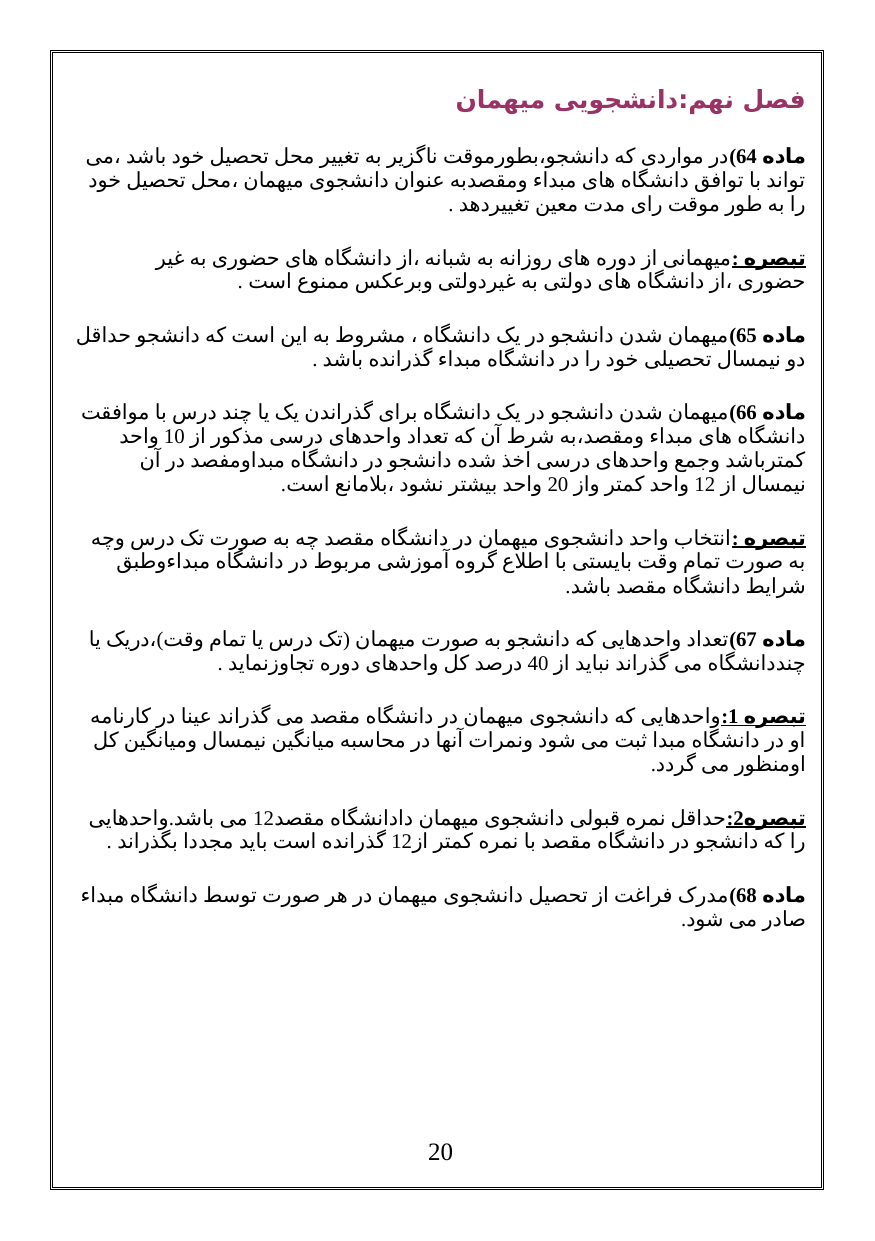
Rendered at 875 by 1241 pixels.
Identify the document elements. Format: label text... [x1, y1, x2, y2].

text ماده 67)تعداد واحدهایی که دانشجو به صورت میهمان (تک درس یا تمام وقت)،دریک یا چنددانشگاه می گذراند نباید از 40 درصد کل واحدهای دوره تجاوزنماید . [75, 627, 806, 675]
text تبصره 1:واحدهایی که دانشجوی میهمان در دانشگاه مقصد می گذراند عینا در کارنامه او در دانشگاه مبدا ثبت می شود ونمرات آنها در محاسبه میانگین نیمسال ومیانگین کل اومنظور می گردد. [75, 704, 806, 776]
text ماده 68)مدرک فراغت از تحصیل دانشجوی میهمان در هر صورت توسط دانشگاه مبداء صادر می شود. [75, 883, 806, 931]
text تبصره :میهمانی از دوره های روزانه به شبانه ،از دانشگاه های حضوری به غیر حضوری ،از دانشگاه های دولتی به غیردولتی وبرعکس ممنوع است . [75, 245, 806, 293]
text تبصره2:حداقل نمره قبولی دانشجوی میهمان دادانشگاه مقصد12 می باشد.واحدهایی را که دانشجو در دانشگاه مقصد با نمره کمتر از12 گذرانده است باید مجددا بگذراند . [75, 805, 806, 853]
text ماده 65)میهمان شدن دانشجو در یک دانشگاه ، مشروط به این است که دانشجو حداقل دو نیمسال تحصیلی خود را در دانشگاه مبداء گذرانده باشد . [75, 323, 806, 371]
text فصل نهم:دانشجویی میهمان [75, 86, 806, 115]
text تبصره :انتخاب واحد دانشجوی میهمان در دانشگاه مقصد چه به صورت تک درس وچه به صورت تمام وقت بایستی با اطلاع گروه آموزشی مربوط در دانشگاه مبداءوطبق شرایط دانشگاه مقصد باشد. [75, 525, 806, 598]
text ماده 66)میهمان شدن دانشجو در یک دانشگاه برای گذراندن یک یا چند درس با موافقت دانشگاه های مبداء ومقصد،به شرط آن که تعداد واحدهای درسی مذکور از 10 واحد کمترباشد وجمع واحدهای درسی اخذ شده دانشجو در دانشگاه مبداومفصد در آن نیمسال از 12 واحد کمتر واز 20 واحد بیشتر نشود ،بلامانع است. [75, 400, 806, 496]
text ماده 64)در مواردی که دانشجو،بطورموقت ناگزیر به تغییر محل تحصیل خود باشد ،می تواند با توافق دانشگاه های مبداء ومقصدبه عنوان دانشجوی میهمان ،محل تحصیل خود را به طور موقت رای مدت معین تغییردهد . [75, 144, 806, 216]
